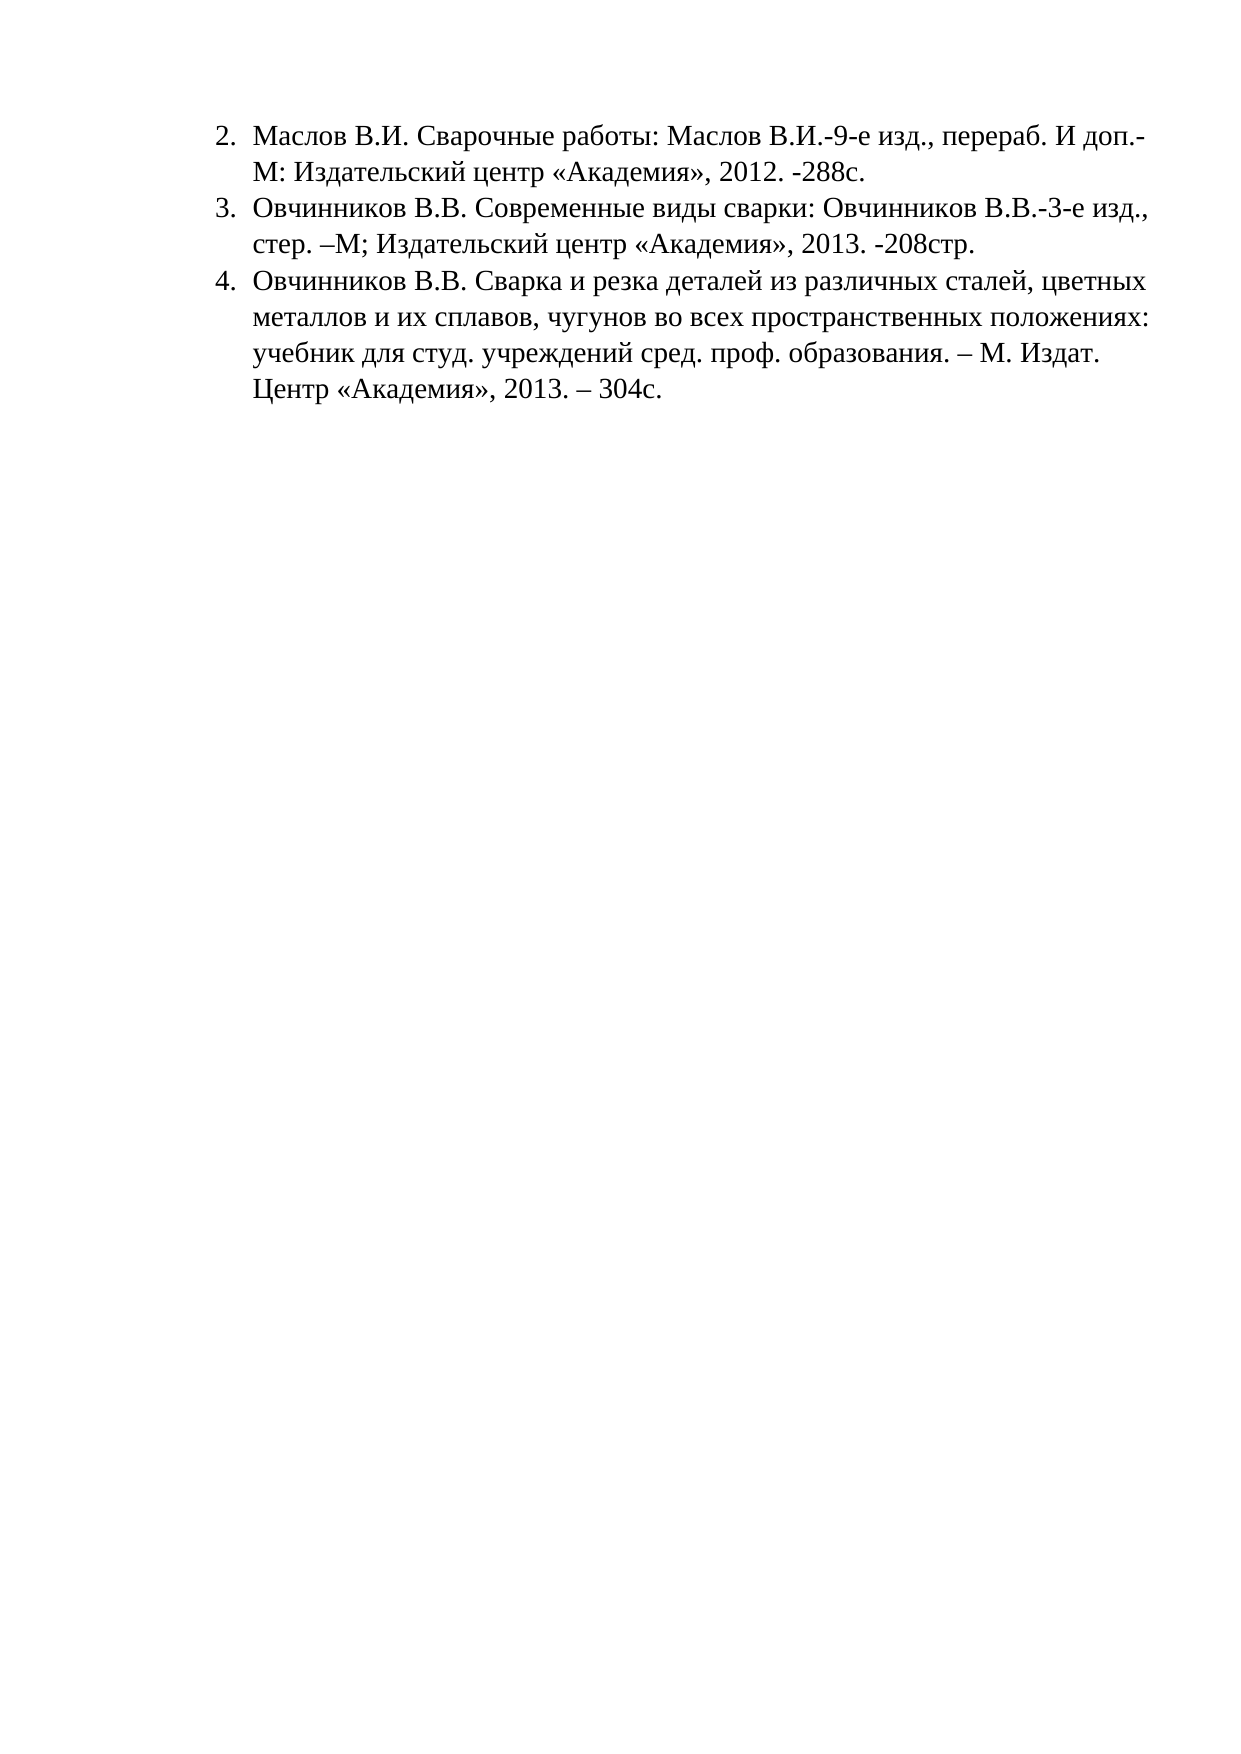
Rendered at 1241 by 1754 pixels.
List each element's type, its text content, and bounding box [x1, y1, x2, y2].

list Маслов В.И. Сварочные работы: Маслов В.И.-9-е изд., перераб. И доп.-М: Издательский центр «Академия», 2012. -288с. [215, 118, 1152, 188]
list Овчинников В.В. Сварка и резка деталей из различных сталей, цветных металлов и их сплавов, чугунов во всех пространственных положениях: учебник для студ. учреждений сред. проф. образования. – М. Издат. Центр «Академия», 2013. – 304с. [215, 263, 1152, 405]
list Овчинников В.В. Современные виды сварки: Овчинников В.В.-3-е изд., стер. –М; Издательский центр «Академия», 2013. -208стр. [215, 190, 1152, 260]
